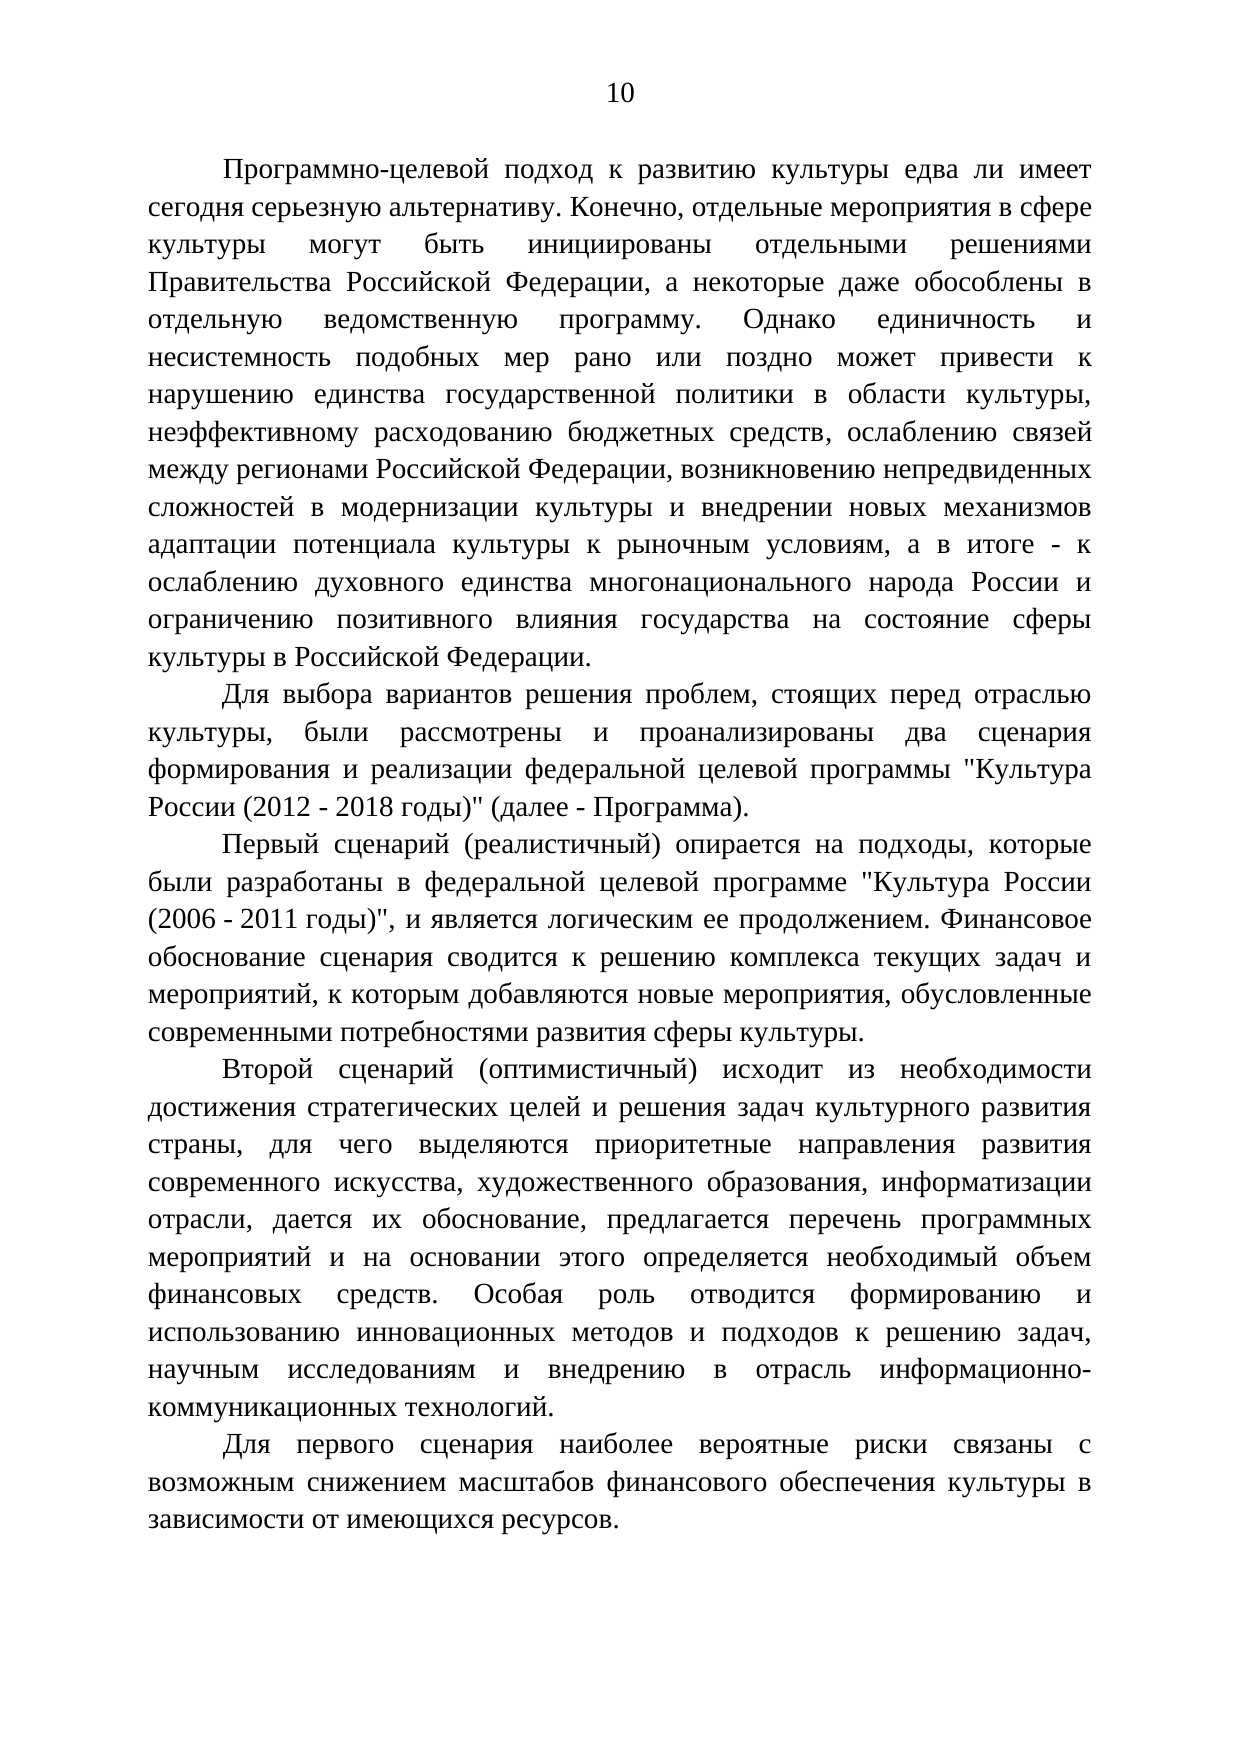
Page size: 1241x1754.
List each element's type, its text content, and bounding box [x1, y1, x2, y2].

text Второй сценарий (оптимистичный) исходит из необходимости достижения стратегических целей и решения задач культурного развития страны, для чего выделяются приоритетные направления развития современного искусства, художественного образования, информатизации отрасли, дается их обоснование, предлагается перечень программных мероприятий и на основании этого определяется необходимый объем финансовых средств. Особая роль отводится формированию и использованию инновационных методов и подходов к решению задач, научным исследованиям и внедрению в отрасль информационно-коммуникационных технологий. [148, 1048, 1092, 1423]
text Для первого сценария наиболее вероятные риски связаны с возможным снижением масштабов финансового обеспечения культуры в зависимости от имеющихся ресурсов. [148, 1423, 1092, 1535]
text Первый сценарий (реалистичный) опирается на подходы, которые были разработаны в федеральной целевой программе "Культура России (2006 - 2011 годы)", и является логическим ее продолжением. Финансовое обоснование сценария сводится к решению комплекса текущих задач и мероприятий, к которым добавляются новые мероприятия, обусловленные современными потребностями развития сферы культуры. [148, 823, 1092, 1048]
text Для выбора вариантов решения проблем, стоящих перед отраслью культуры, были рассмотрены и проанализированы два сценария формирования и реализации федеральной целевой программы "Культура России (2012 - 2018 годы)" (далее - Программа). [148, 673, 1092, 823]
text Программно-целевой подход к развитию культуры едва ли имеет сегодня серьезную альтернативу. Конечно, отдельные мероприятия в сфере культуры могут быть инициированы отдельными решениями Правительства Российской Федерации, а некоторые даже обособлены в отдельную ведомственную программу. Однако единичность и несистемность подобных мер рано или поздно может привести к нарушению единства государственной политики в области культуры, неэффективному расходованию бюджетных средств, ослаблению связей между регионами Российской Федерации, возникновению непредвиденных сложностей в модернизации культуры и внедрении новых механизмов адаптации потенциала культуры к рыночным условиям, а в итоге - к ослаблению духовного единства многонационального народа России и ограничению позитивного влияния государства на состояние сферы культуры в Российской Федерации. [148, 148, 1092, 673]
